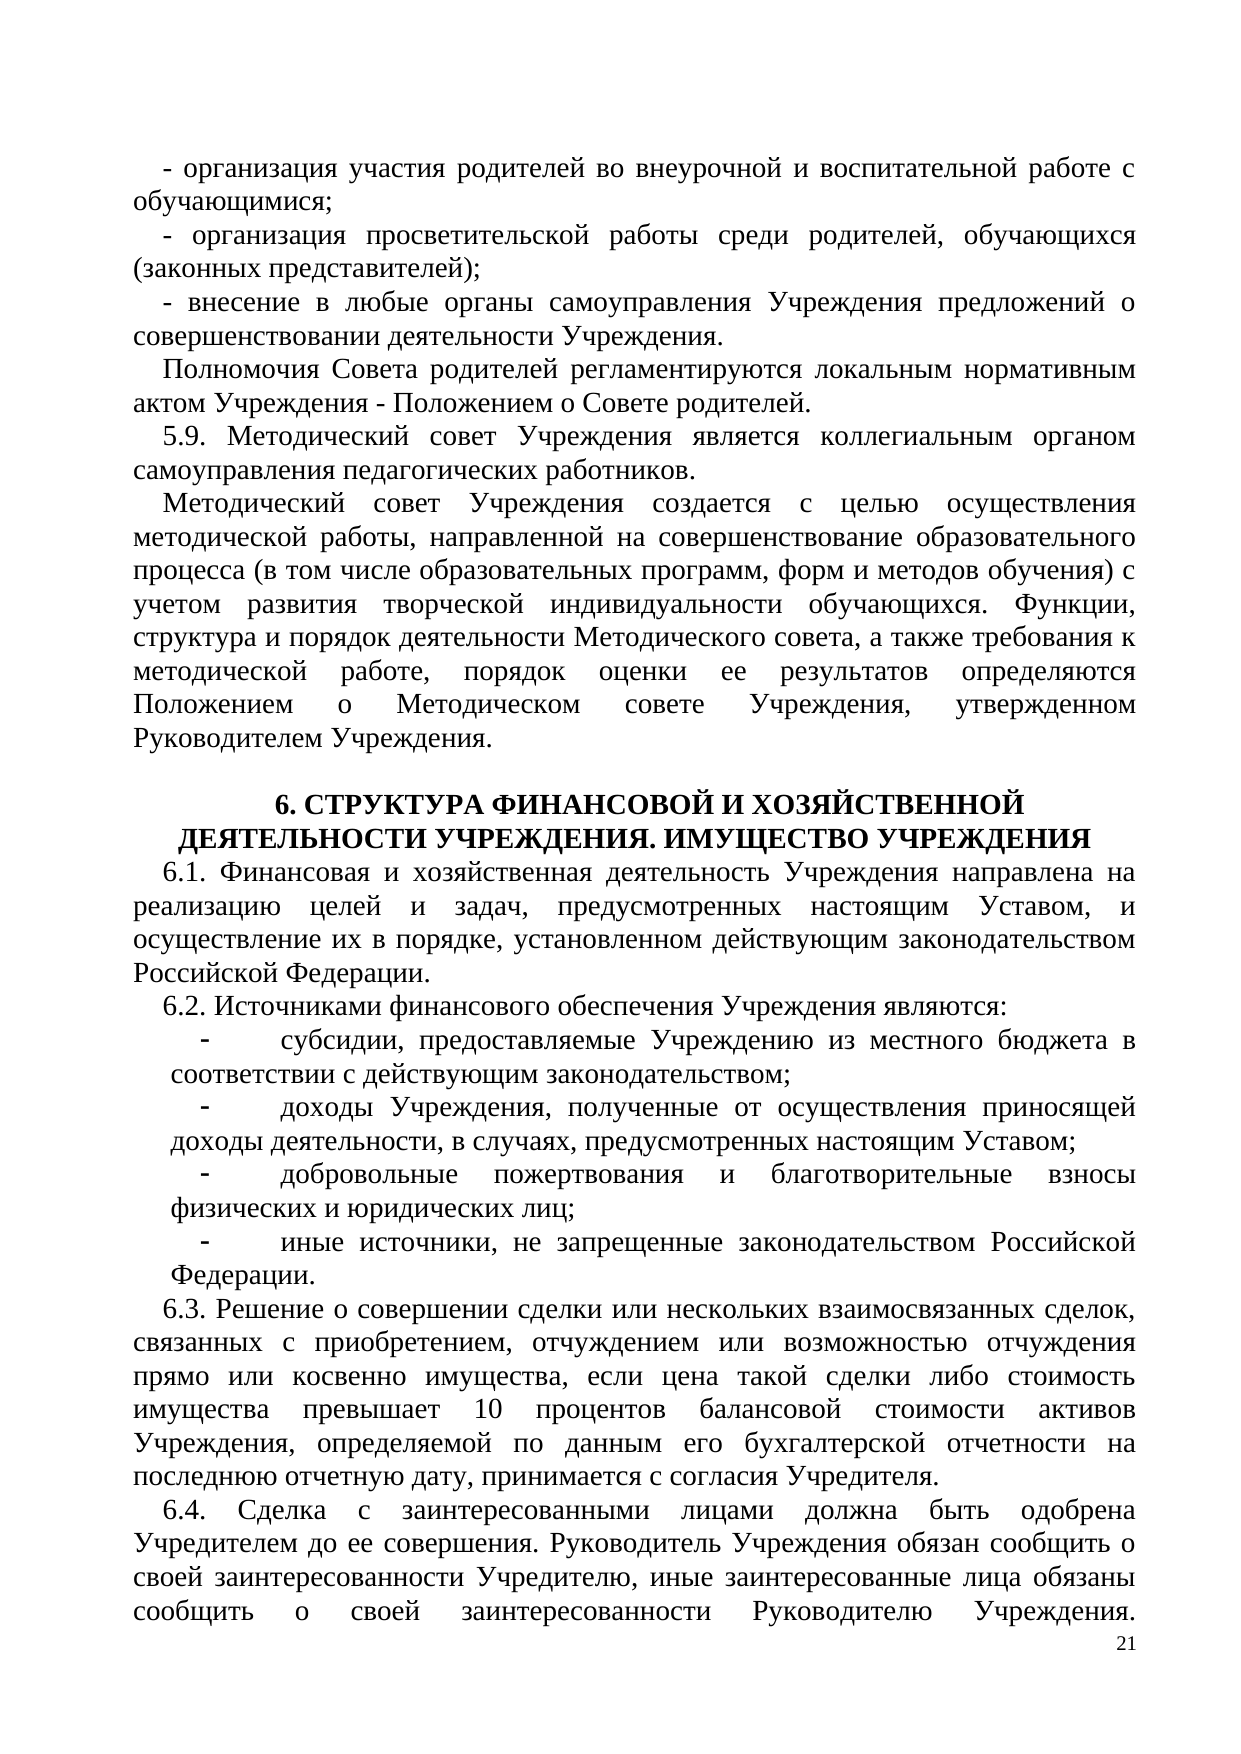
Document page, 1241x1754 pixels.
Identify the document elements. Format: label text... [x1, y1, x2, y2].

list иные источники, не запрещенные законодательством Российской Федерации. [170, 1224, 1137, 1291]
text Полномочия Совета родителей регламентируются локальным нормативным актом Учреждения - Положением о Совете родителей. [133, 351, 1137, 418]
text 6. СТРУКТУРА ФИНАНСОВОЙ И ХОЗЯЙСТВЕННОЙ ДЕЯТЕЛЬНОСТИ УЧРЕЖДЕНИЯ. ИМУЩЕСТВО УЧРЕЖДЕНИЯ [133, 787, 1137, 854]
list доходы Учреждения, полученные от осуществления приносящей доходы деятельности, в случаях, предусмотренных настоящим Уставом; [170, 1089, 1137, 1156]
text Методический совет Учреждения создается с целью осуществления методической работы, направленной на совершенствование образовательного процесса (в том числе образовательных программ, форм и методов обучения) с учетом развития творческой индивидуальности обучающихся. Функции, структура и порядок деятельности Методического совета, а также требования к методической работе, порядок оценки ее результатов определяются Положением о Методическом совете Учреждения, утвержденном Руководителем Учреждения. [133, 485, 1137, 754]
text - организация просветительской работы среди родителей, обучающихся (законных представителей); [133, 217, 1137, 284]
text - внесение в любые органы самоуправления Учреждения предложений о совершенствовании деятельности Учреждения. [133, 284, 1137, 351]
list субсидии, предоставляемые Учреждению из местного бюджета в соответствии с действующим законодательством; [170, 1022, 1137, 1089]
text - организация участия родителей во внеурочной и воспитательной работе с обучающимися; [133, 150, 1137, 217]
list добровольные пожертвования и благотворительные взносы физических и юридических лиц; [170, 1156, 1137, 1224]
text 5.9. Методический совет Учреждения является коллегиальным органом самоуправления педагогических работников. [133, 418, 1137, 485]
text 6.1. Финансовая и хозяйственная деятельность Учреждения направлена на реализацию целей и задач, предусмотренных настоящим Уставом, и осуществление их в порядке, установленном действующим законодательством Российской Федерации. [133, 854, 1137, 988]
text 6.3. Решение о совершении сделки или нескольких взаимосвязанных сделок, связанных с приобретением, отчуждением или возможностью отчуждения прямо или косвенно имущества, если цена такой сделки либо стоимость имущества превышает 10 процентов балансовой стоимости активов Учреждения, определяемой по данным его бухгалтерской отчетности на последнюю отчетную дату, принимается с согласия Учредителя. [133, 1291, 1137, 1492]
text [133, 1492, 1137, 1626]
text 6.2. Источниками финансового обеспечения Учреждения являются: [133, 988, 1137, 1022]
